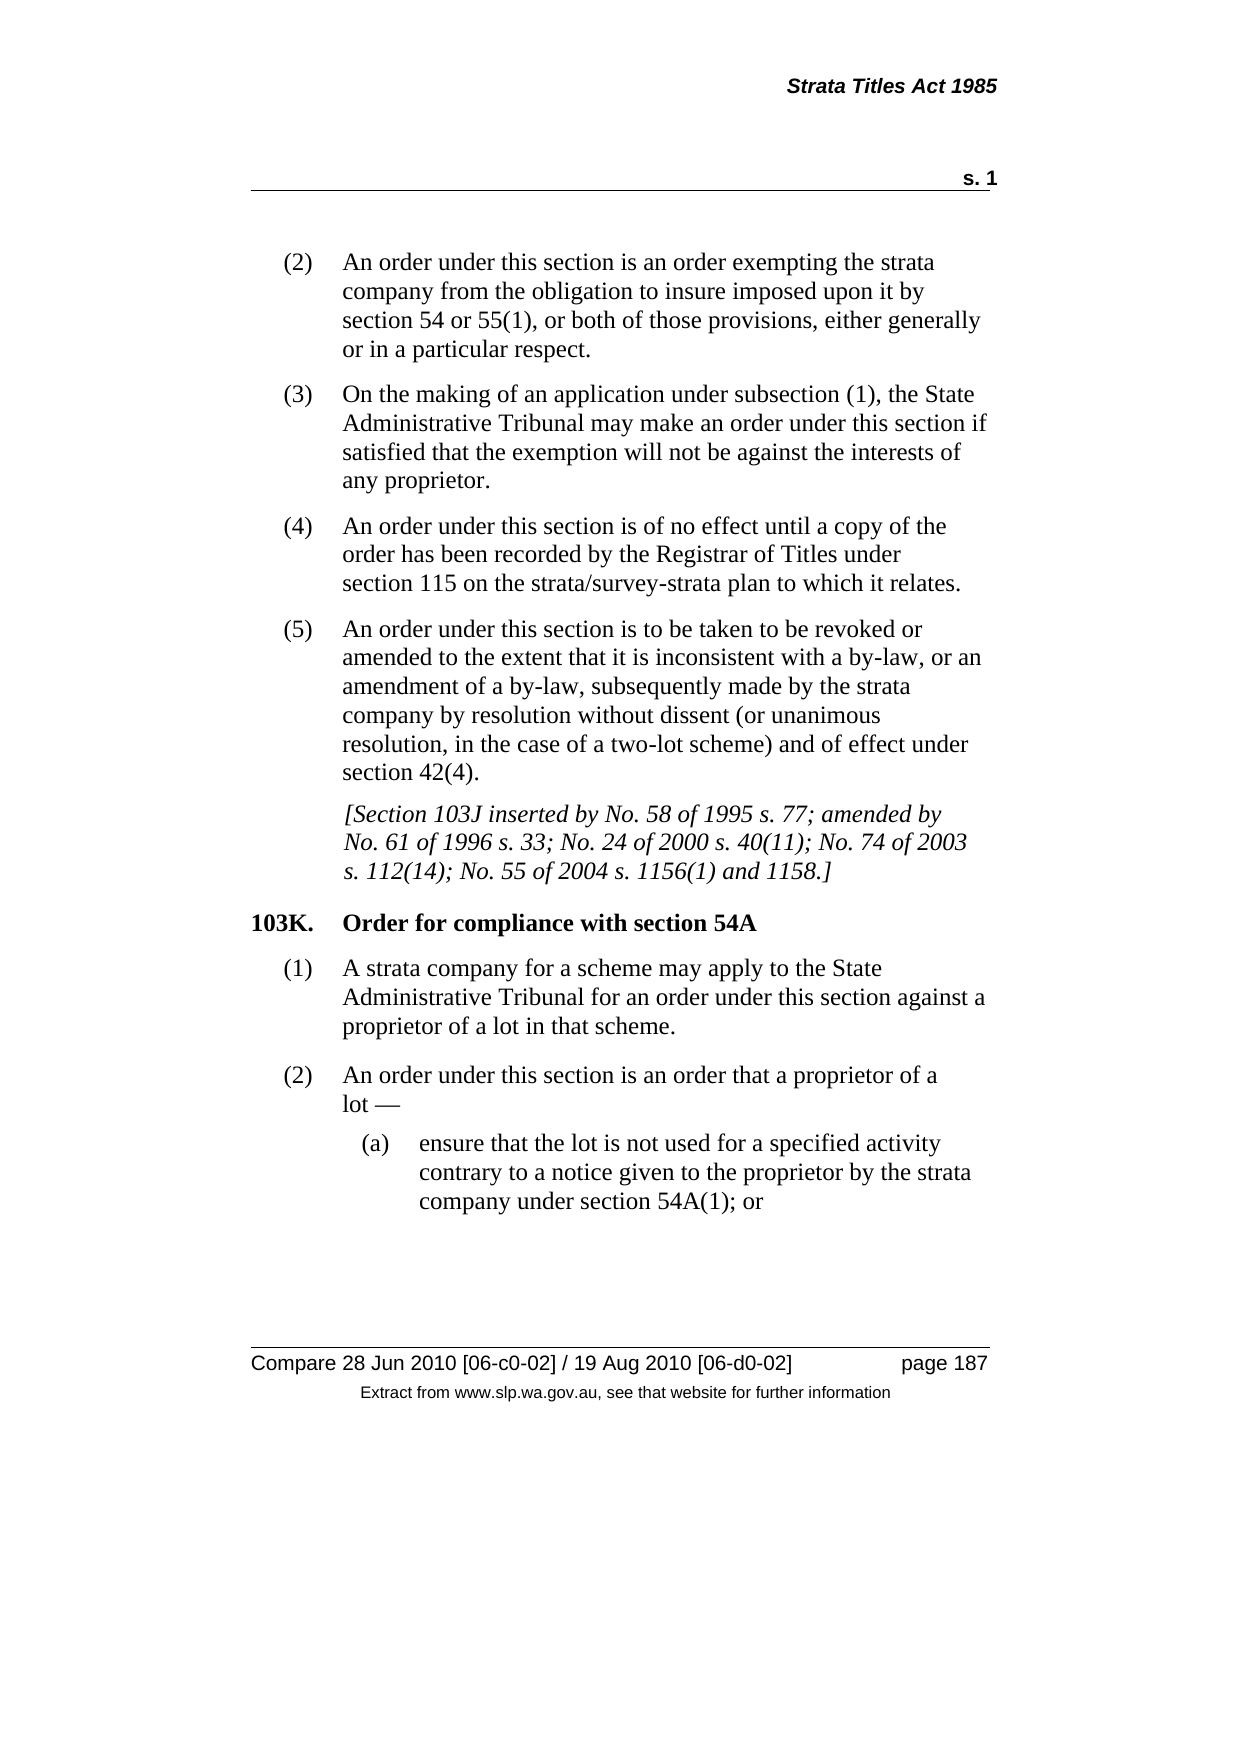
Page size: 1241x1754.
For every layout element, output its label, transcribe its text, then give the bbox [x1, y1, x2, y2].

text (2) An order under this section is an order exempting the strata company from the obligation to insure imposed upon it by section 54 or 55(1), or both of those provisions, either generally or in a particular respect. [251, 247, 990, 362]
text (2) An order under this section is an order that a proprietor of a lot — [251, 1060, 990, 1118]
text (4) An order under this section is of no effect until a copy of the order has been recorded by the Registrar of Titles under section 115 on the strata/survey-strata plan to which it relates. [251, 511, 990, 597]
text (5) An order under this section is to be taken to be revoked or amended to the extent that it is inconsistent with a by-law, or an amendment of a by-law, subsequently made by the strata company by resolution without dissent (or unanimous resolution, in the case of a two-lot scheme) and of effect under section 42(4). [251, 614, 990, 786]
text [Section 103J inserted by No. 58 of 1995 s. 77; amended by No. 61 of 1996 s. 33; No. 24 of 2000 s. 40(11); No. 74 of 2003 s. 112(14); No. 55 of 2004 s. 1156(1) and 1158.] [251, 799, 990, 885]
text (3) On the making of an application under subsection (1), the State Administrative Tribunal may make an order under this section if satisfied that the exemption will not be against the interests of any proprietor. [251, 379, 990, 494]
text (a) ensure that the lot is not used for a specified activity contrary to a notice given to the proprietor by the strata company under section 54A(1); or [251, 1128, 990, 1214]
subtitle 103K. Order for compliance with section 54A [251, 908, 990, 937]
text (1) A strata company for a scheme may apply to the State Administrative Tribunal for an order under this section against a proprietor of a lot in that scheme. [251, 953, 990, 1039]
